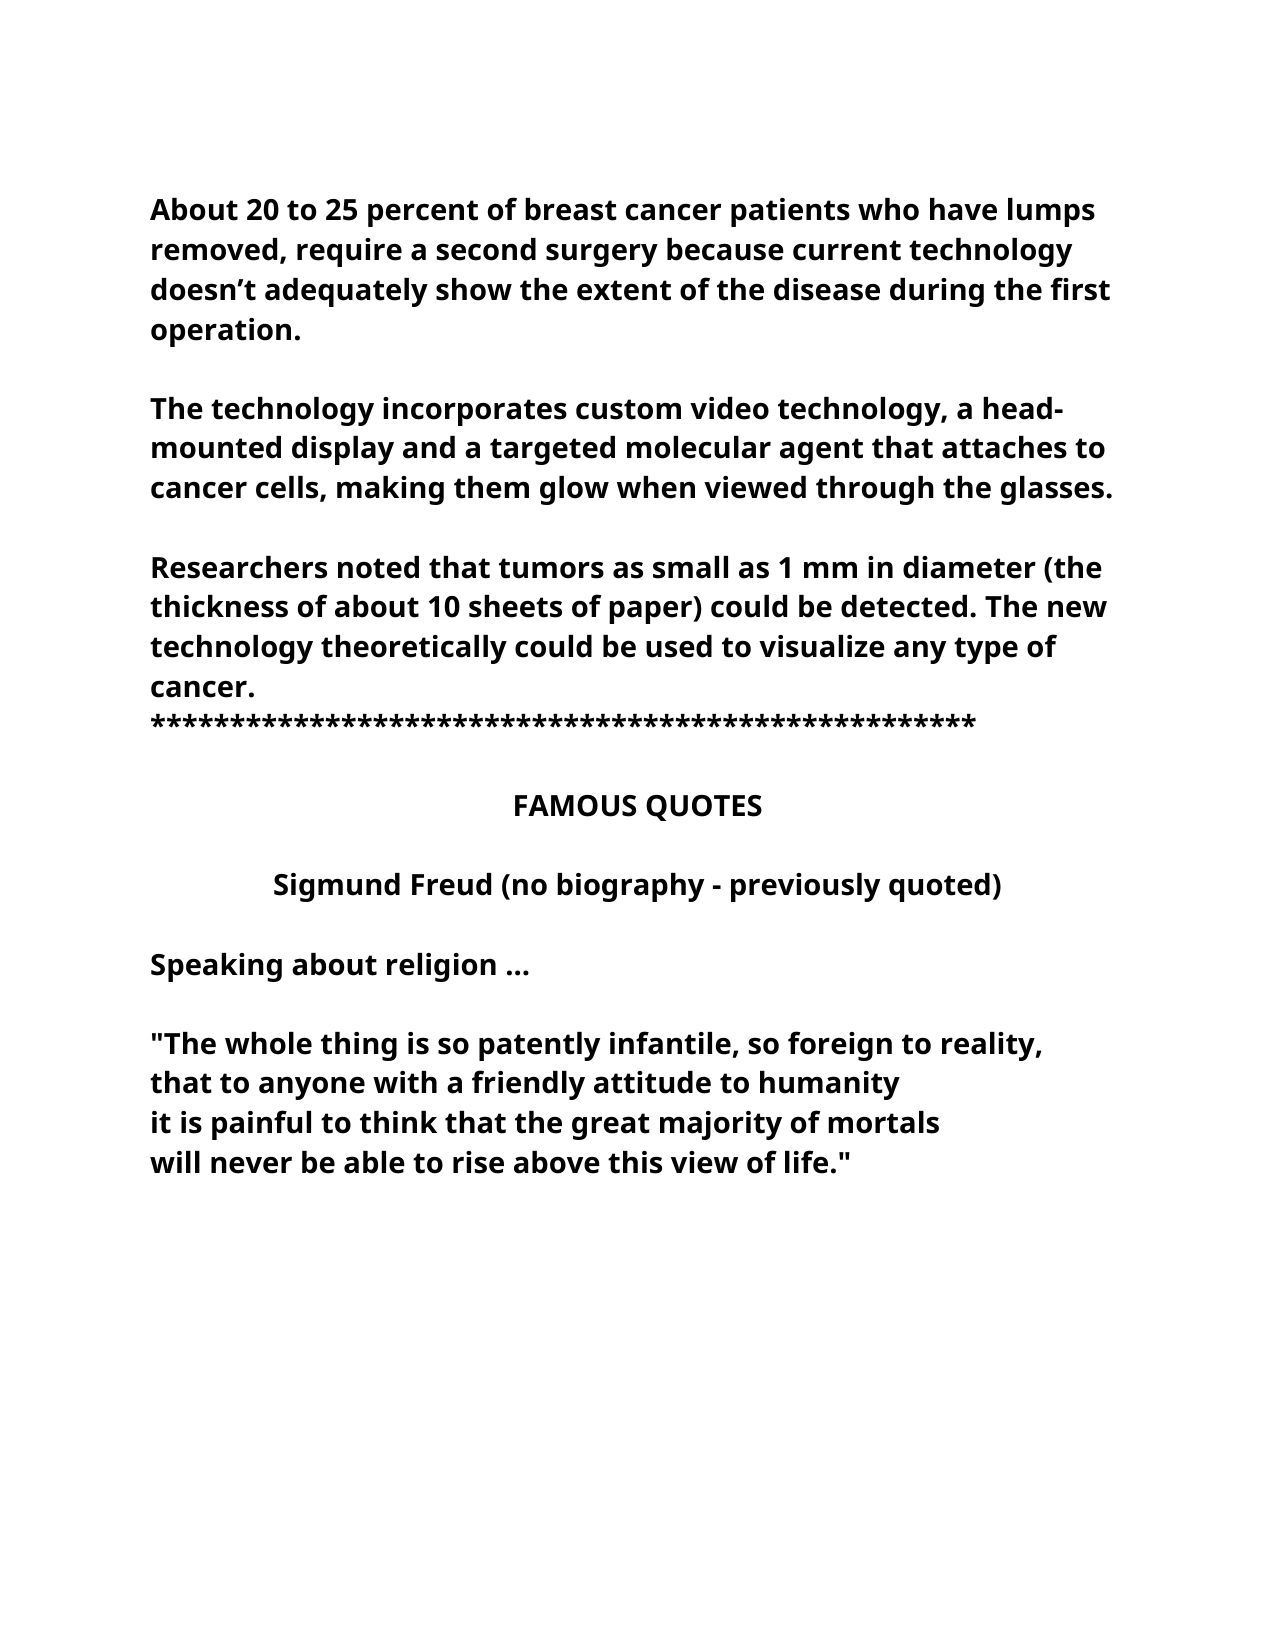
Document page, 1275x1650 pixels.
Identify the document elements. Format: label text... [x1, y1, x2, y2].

text FAMOUS QUOTES [150, 785, 1125, 825]
text The technology incorporates custom video technology, a head-mounted display and a targeted molecular agent that attaches to cancer cells, making them glow when viewed through the glasses. [150, 388, 1125, 507]
text Researchers noted that tumors as small as 1 mm in diameter (the thickness of about 10 sheets of paper) could be detected. The new technology theoretically could be used to visualize any type of cancer. [150, 547, 1125, 706]
text will never be able to rise above this view of life." [150, 1142, 1125, 1182]
text Sigmund Freud (no biography - previously quoted) [150, 864, 1125, 904]
text that to anyone with a friendly attitude to humanity [150, 1063, 1125, 1102]
text Speaking about religion ... [150, 944, 1125, 983]
text it is painful to think that the great majority of mortals [150, 1102, 1125, 1142]
text "The whole thing is so patently infantile, so foreign to reality, [150, 1023, 1125, 1063]
text About 20 to 25 percent of breast cancer patients who have lumps removed, require a second surgery because current technology doesn’t adequately show the extent of the disease during the first operation. [150, 190, 1125, 348]
text **************************************************** [150, 706, 1125, 745]
